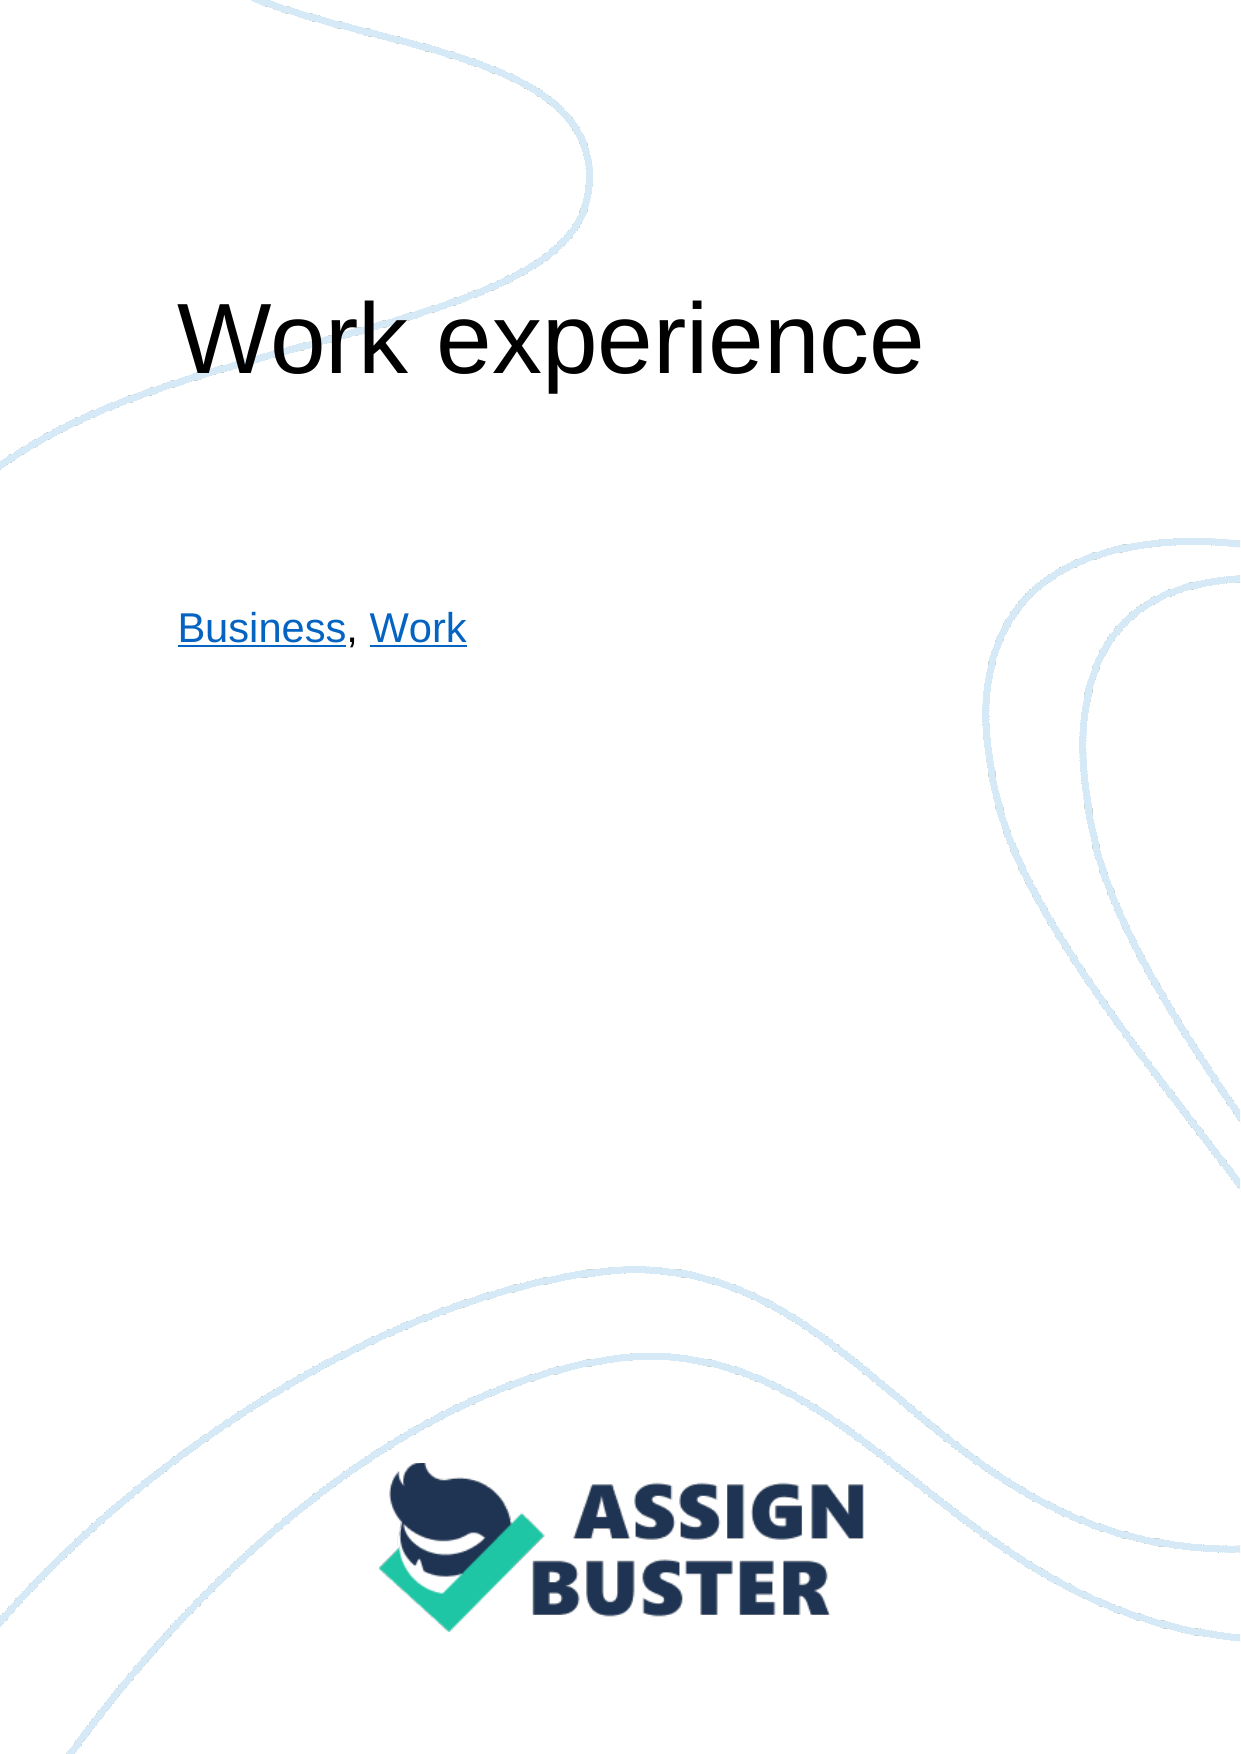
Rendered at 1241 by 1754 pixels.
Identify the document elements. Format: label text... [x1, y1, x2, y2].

picture [0, 0, 1241, 1754]
subtitle Work experience [177, 279, 1152, 394]
text Business, Work [177, 604, 1152, 652]
